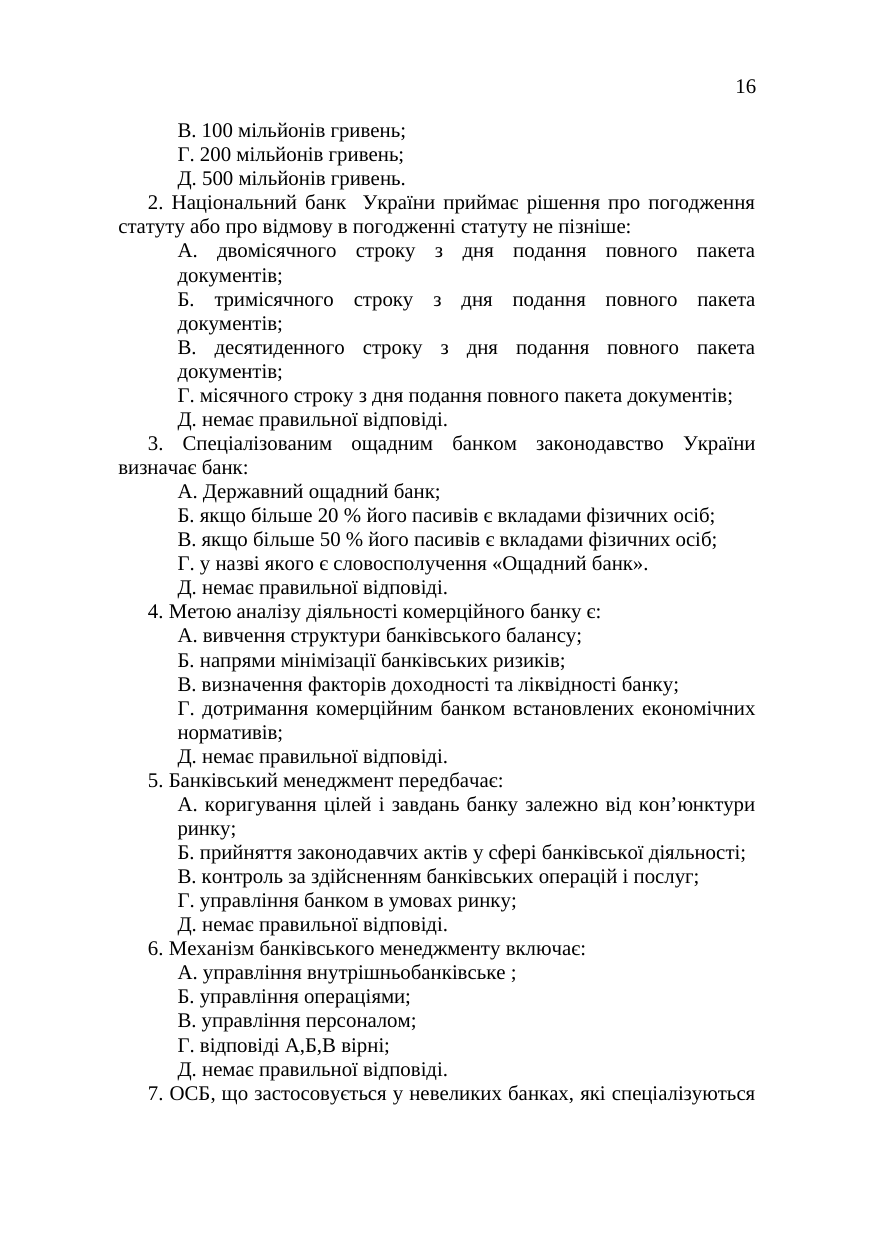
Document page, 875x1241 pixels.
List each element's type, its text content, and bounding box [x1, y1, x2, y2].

text 4. Метою аналізу діяльності комерційного банку є: [118, 599, 756, 623]
text 6. Механізм банківського менеджменту включає: [118, 936, 756, 960]
text А. вивчення структури банківського балансу; [177, 623, 756, 647]
text В. якщо більше 50 % його пасивів є вкладами фізичних осіб; [118, 527, 756, 551]
text Г. відповіді А,Б,В вірні; [118, 1032, 756, 1057]
text В. управління персоналом; [118, 1008, 756, 1032]
text Г. управління банком в умовах ринку; [177, 888, 756, 912]
text Д. немає правильної відповіді. [118, 575, 756, 599]
text Б. прийняття законодавчих актів у сфері банківської діяльності; [177, 840, 756, 864]
text В. десятиденного строку з дня подання повного пакета документів; [177, 335, 756, 383]
text 5. Банківський менеджмент передбачає: [118, 768, 756, 792]
text Д. 500 мільйонів гривень. [118, 166, 756, 190]
text Д. немає правильної відповіді. [177, 407, 756, 431]
text Б. управління операціями; [118, 984, 756, 1008]
text Б. якщо більше 20 % його пасивів є вкладами фізичних осіб; [118, 503, 756, 527]
text Г. місячного строку з дня подання повного пакета документів; [177, 383, 756, 407]
text 2. Національний банк України приймає рішення про погодження статуту або про відмову в погодженні статуту не пізніше: [118, 190, 756, 238]
text В. контроль за здійсненням банківських операцій і послуг; [177, 864, 756, 888]
text Г. дотримання комерційним банком встановлених економічних нормативів; [177, 696, 756, 744]
text Г. у назві якого є словосполучення «Ощадний банк». [118, 551, 756, 575]
text А. коригування цілей і завдань банку залежно від кон’юнктури ринку; [177, 792, 756, 840]
text А. двомісячного строку з дня подання повного пакета документів; [177, 238, 756, 287]
text А. Державний ощадний банк; [118, 479, 756, 503]
text В. 100 мільйонів гривень; [118, 118, 756, 142]
text Б. напрями мінімізації банківських ризиків; [177, 647, 756, 672]
text 3. Спеціалізованим ощадним банком законодавство України визначає банк: [118, 431, 756, 479]
text Д. немає правильної відповіді. [118, 1057, 756, 1081]
text Д. немає правильної відповіді. [177, 744, 756, 768]
text В. визначення факторів доходності та ліквідності банку; [177, 672, 756, 696]
text Б. тримісячного строку з дня подання повного пакета документів; [177, 287, 756, 335]
text А. управління внутрішньобанківське ; [118, 960, 756, 984]
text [118, 1081, 756, 1105]
text Д. немає правильної відповіді. [177, 912, 756, 936]
text Г. 200 мільйонів гривень; [118, 142, 756, 166]
